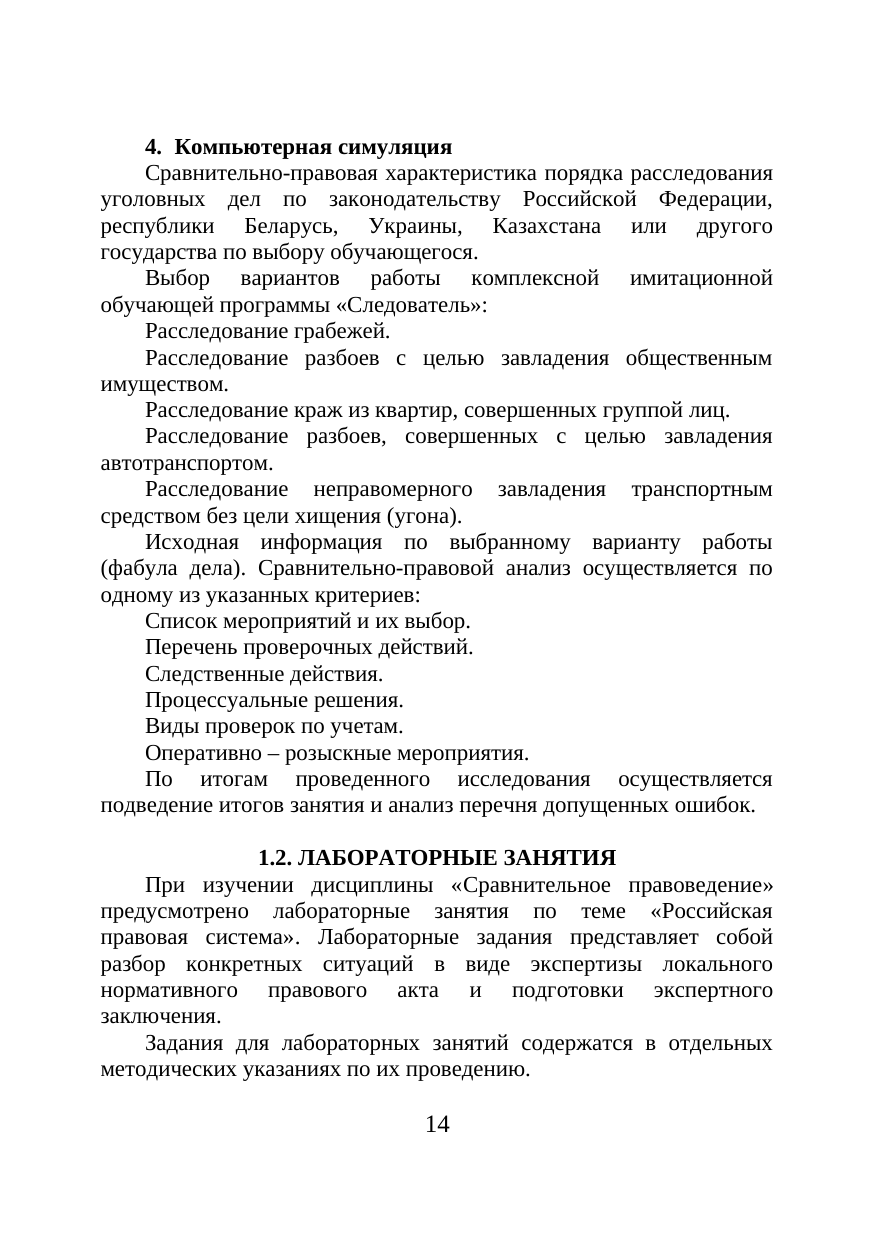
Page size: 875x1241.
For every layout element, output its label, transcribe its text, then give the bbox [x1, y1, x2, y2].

text Расследование неправомерного завладения транспортным средством без цели хищения (угона). [100, 475, 774, 528]
text По итогам проведенного исследования осуществляется подведение итогов занятия и анализ перечня допущенных ошибок. [100, 765, 774, 818]
text Оперативно – розыскные мероприятия. [100, 739, 774, 765]
text Список мероприятий и их выбор. [100, 607, 774, 633]
text Расследование краж из квартир, совершенных группой лиц. [100, 396, 774, 423]
text Виды проверок по учетам. [100, 712, 774, 739]
text Расследование разбоев с целью завладения общественным имуществом. [100, 343, 774, 396]
text Сравнительно-правовая характеристика порядка расследования уголовных дел по законодательству Российской Федерации, республики Беларусь, Украины, Казахстана или другого государства по выбору обучающегося. [100, 159, 774, 264]
text Расследование разбоев, совершенных с целью завладения автотранспортом. [100, 423, 774, 475]
text При изучении дисциплины «Сравнительное правоведение» предусмотрено лабораторные занятия по теме «Российская правовая система». Лабораторные задания представляет собой разбор конкретных ситуаций в виде экспертизы локального нормативного правового акта и подготовки экспертного заключения. [100, 871, 774, 1029]
text Перечень проверочных действий. [100, 633, 774, 660]
text Исходная информация по выбранному варианту работы (фабула дела). Сравнительно-правовой анализ осуществляется по одному из указанных критериев: [100, 528, 774, 607]
text Расследование грабежей. [100, 317, 774, 343]
text Задания для лабораторных занятий содержатся в отдельных методических указаниях по их проведению. [100, 1029, 774, 1081]
text 1.2. ЛАБОРАТОРНЫЕ ЗАНЯТИЯ [100, 844, 774, 871]
text Выбор вариантов работы комплексной имитационной обучающей программы «Следователь»: [100, 264, 774, 317]
text 4. Компьютерная симуляция [100, 133, 774, 159]
text Следственные действия. [100, 660, 774, 686]
text Процессуальные решения. [100, 686, 774, 712]
